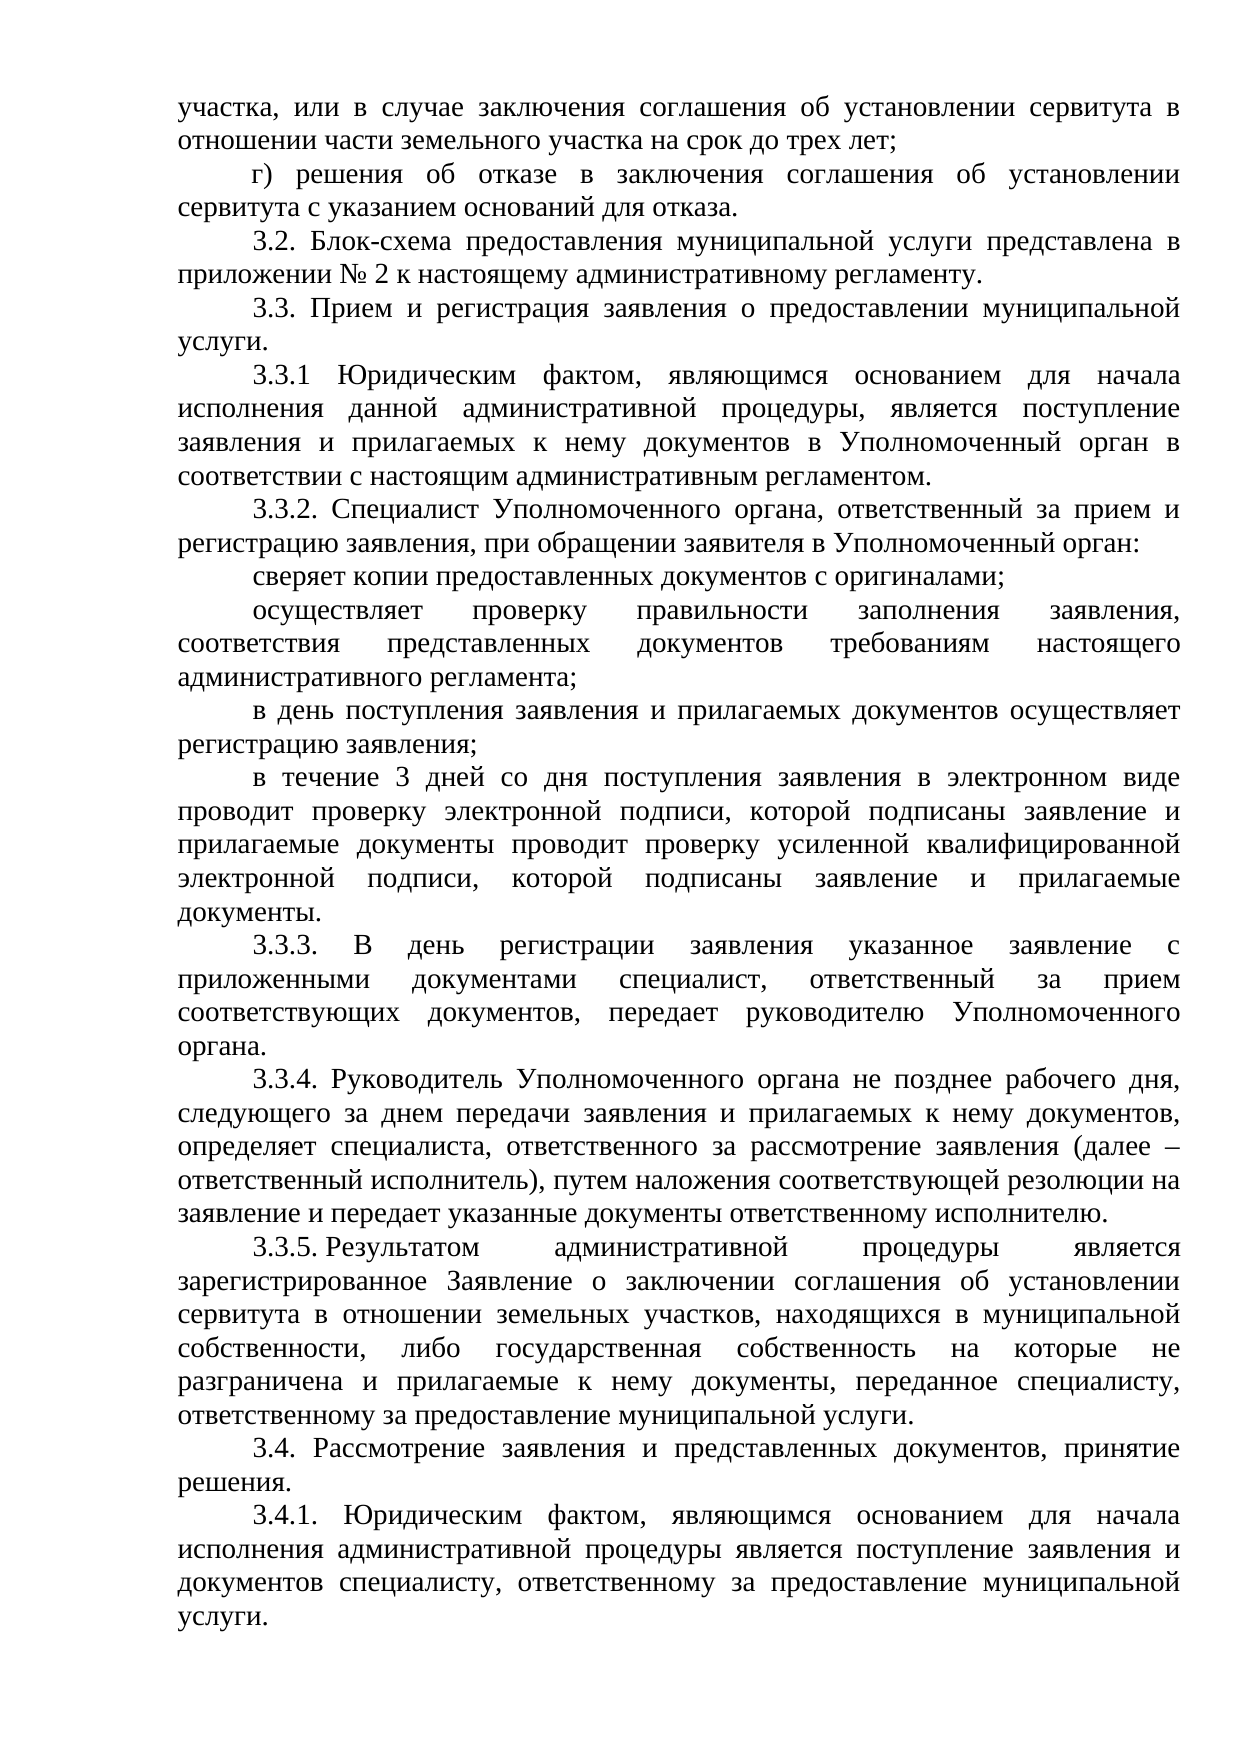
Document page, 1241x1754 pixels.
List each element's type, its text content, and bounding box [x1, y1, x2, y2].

text в день поступления заявления и прилагаемых документов осуществляет регистрацию заявления; [177, 692, 1181, 759]
text 3.3.4. Руководитель Уполномоченного органа не позднее рабочего дня, следующего за днем передачи заявления и прилагаемых к нему документов, определяет специалиста, ответственного за рассмотрение заявления (далее – ответственный исполнитель), путем наложения соответствующей резолюции на заявление и передает указанные документы ответственному исполнителю. [177, 1061, 1181, 1229]
text 3.4. Рассмотрение заявления и представленных документов, принятие решения. [177, 1430, 1181, 1497]
text 3.3.5. Результатом административной процедуры является зарегистрированное Заявление о заключении соглашения об установлении сервитута в отношении земельных участков, находящихся в муниципальной собственности, либо государственная собственность на которые не разграничена и прилагаемые к нему документы, переданное специалисту, ответственному за предоставление муниципальной услуги. [177, 1229, 1181, 1430]
text 3.3.3. В день регистрации заявления указанное заявление с приложенными документами специалист, ответственный за прием соответствующих документов, передает руководителю Уполномоченного органа. [177, 927, 1181, 1061]
text 3.3.1 Юридическим фактом, являющимся основанием для начала исполнения данной административной процедуры, является поступление заявления и прилагаемых к нему документов в Уполномоченный орган в соответствии с настоящим административным регламентом. [177, 357, 1181, 491]
text в течение 3 дней со дня поступления заявления в электронном виде проводит проверку электронной подписи, которой подписаны заявление и прилагаемые документы проводит проверку усиленной квалифицированной электронной подписи, которой подписаны заявление и прилагаемые документы. [177, 759, 1181, 927]
text г) решения об отказе в заключения соглашения об установлении сервитута с указанием оснований для отказа. [177, 156, 1181, 223]
text сверяет копии предоставленных документов с оригиналами; [177, 558, 1181, 592]
text 3.3.2. Специалист Уполномоченного органа, ответственный за прием и регистрацию заявления, при обращении заявителя в Уполномоченный орган: [177, 491, 1181, 558]
text 3.4.1. Юридическим фактом, являющимся основанием для начала исполнения административной процедуры является поступление заявления и документов специалисту, ответственному за предоставление муниципальной услуги. [177, 1497, 1181, 1632]
text осуществляет проверку правильности заполнения заявления, соответствия представленных документов требованиям настоящего административного регламента; [177, 592, 1181, 692]
text 3.2. Блок-схема предоставления муниципальной услуги представлена в приложении № 2 к настоящему административному регламенту. [177, 223, 1181, 290]
text 3.3. Прием и регистрация заявления о предоставлении муниципальной услуги. [177, 290, 1181, 357]
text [177, 89, 1181, 156]
